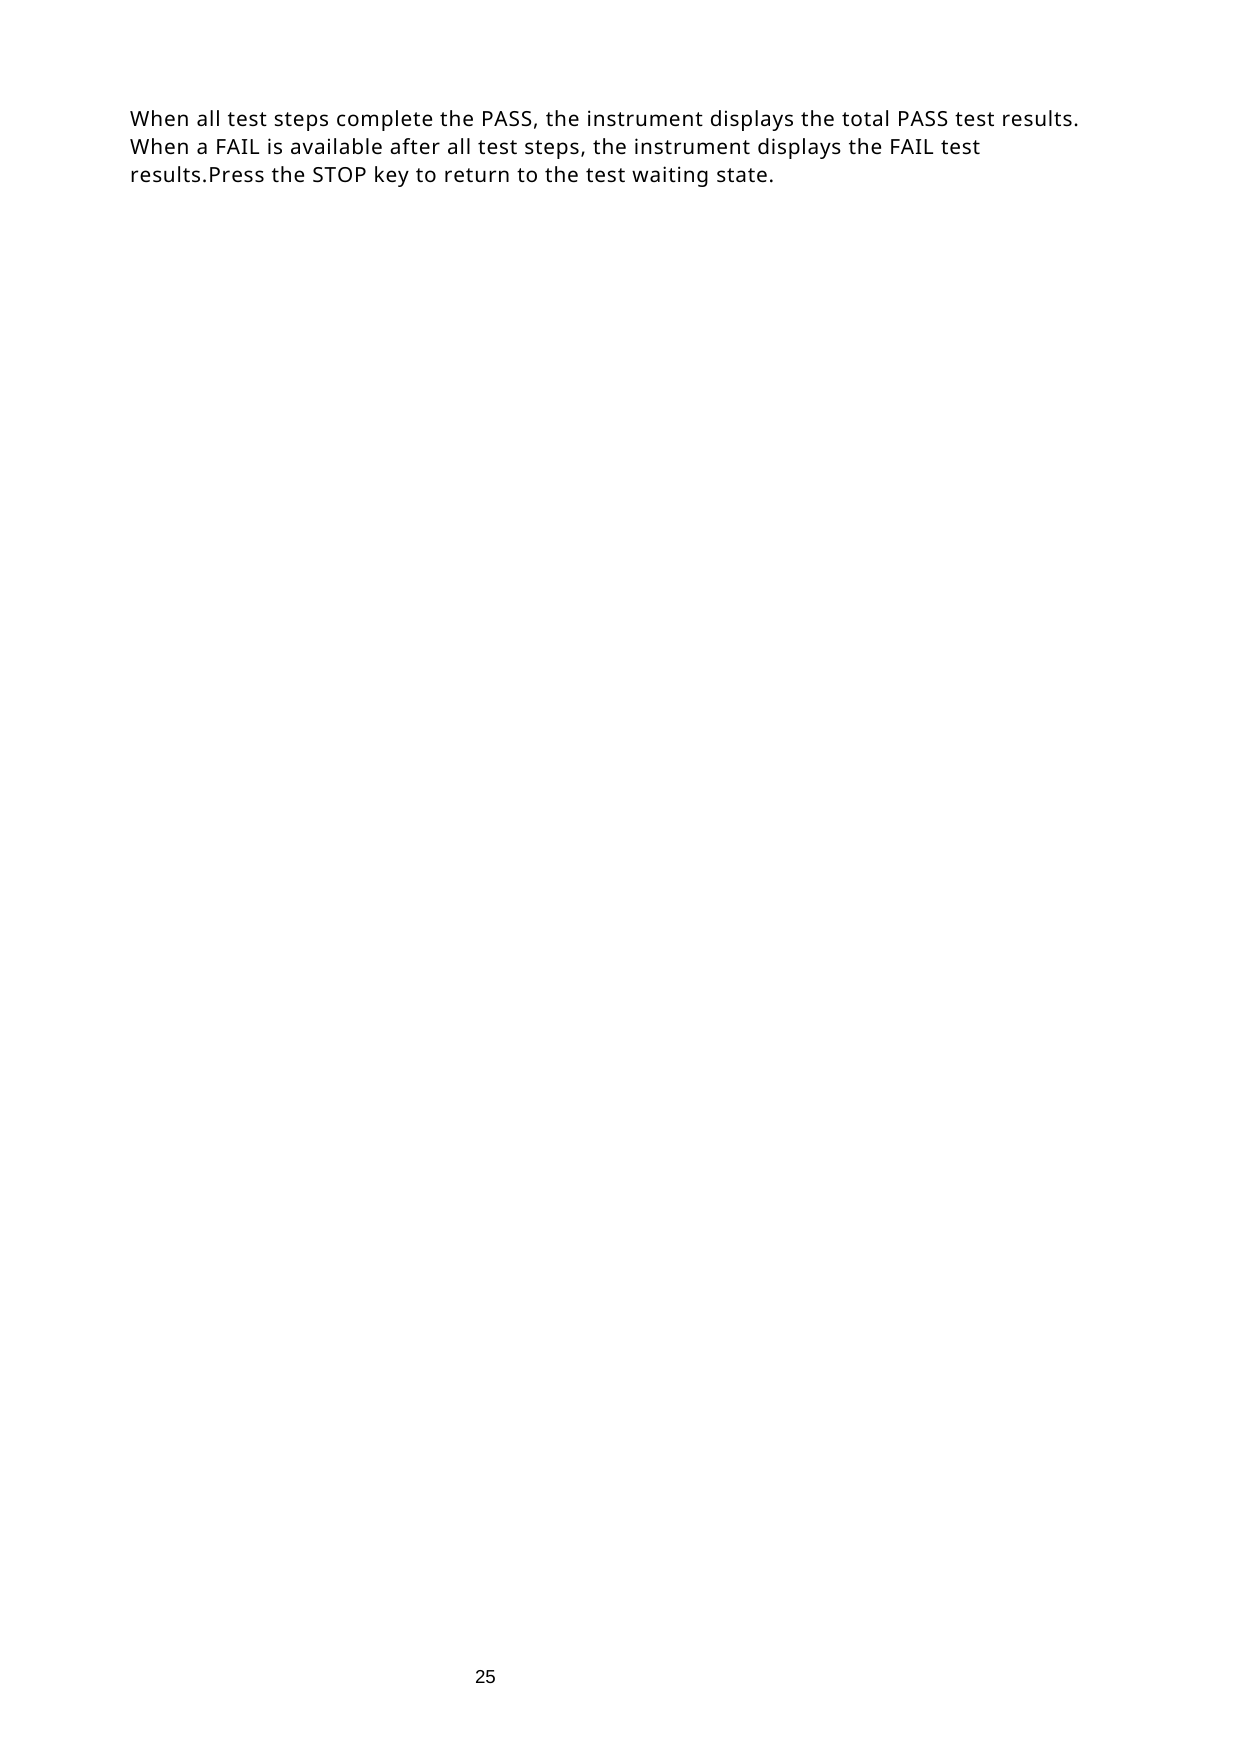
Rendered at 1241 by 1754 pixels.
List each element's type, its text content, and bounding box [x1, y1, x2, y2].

text When all test steps complete the PASS, the instrument displays the total PASS test results. When a FAIL is available after all test steps, the instrument displays the FAIL test results.Press the STOP key to return to the test waiting state. [130, 104, 1120, 189]
